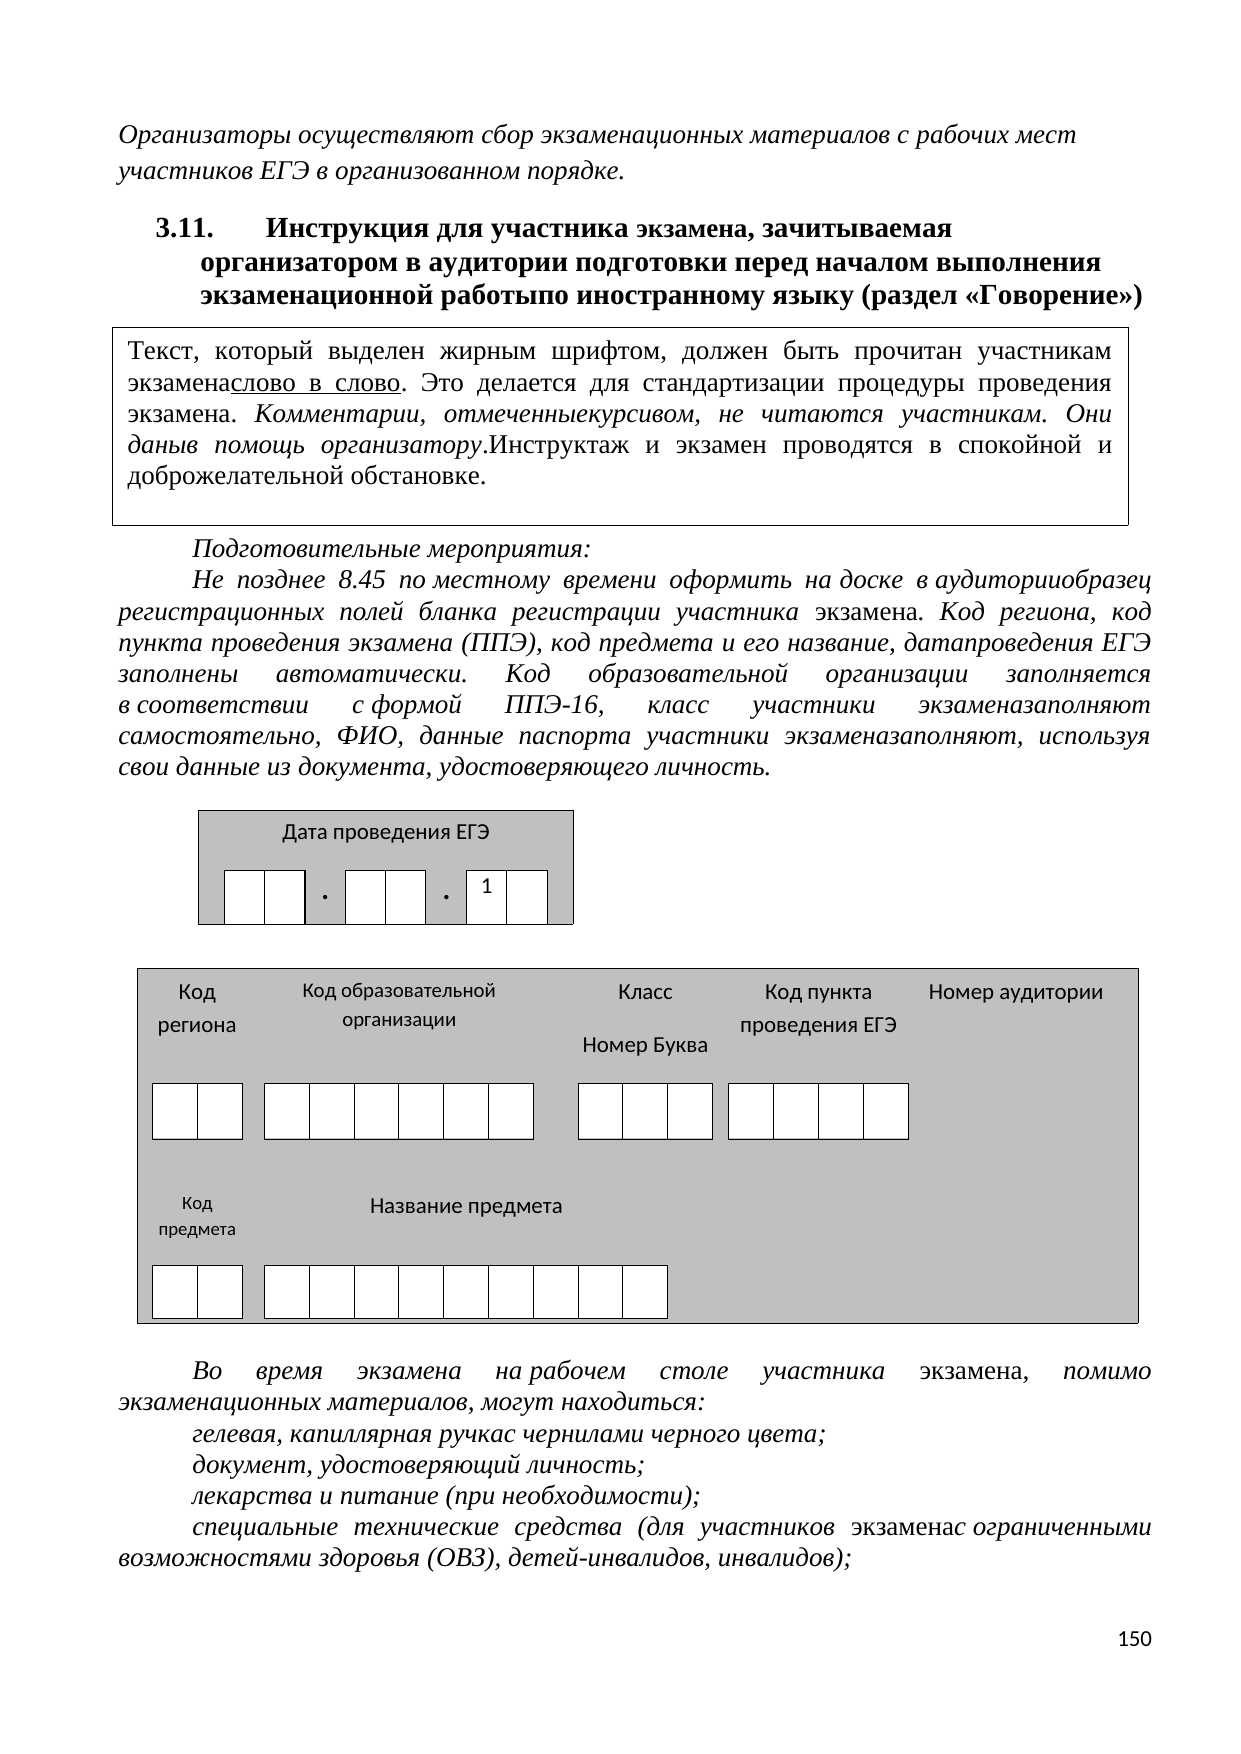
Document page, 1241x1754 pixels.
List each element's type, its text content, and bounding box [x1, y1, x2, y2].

text гелевая, капиллярная ручкас чернилами черного цвета; [118, 1417, 1152, 1448]
text специальные технические средства (для участников экзаменас ограниченными возможностями здоровья (ОВЗ), детей-инвалидов, инвалидов); [118, 1510, 1152, 1572]
text Инструкция для участника экзамена, зачитываемая организатором в аудитории подготовки перед началом выполнения экзаменационной работыпо иностранному языку (раздел «Говорение») [155, 210, 1152, 311]
text документ, удостоверяющий личность; [118, 1448, 1152, 1479]
text Организаторы осуществляют сбор экзаменационных материалов с рабочих мест участников ЕГЭ в организованном порядке. [118, 118, 1152, 185]
text Во время экзамена на рабочем столе участника экзамена, помимо экзаменационных материалов, могут находиться: [118, 1354, 1152, 1417]
text лекарства и питание (при необходимости); [118, 1479, 1152, 1510]
text Подготовительные мероприятия: [118, 532, 1152, 563]
text Не позднее 8.45 по местному времени оформить на доске в аудиторииобразец регистрационных полей бланка регистрации участника экзамена. Код региона, код пункта проведения экзамена (ППЭ), код предмета и его название, датапроведения ЕГЭ заполнены автоматически. Код образовательной организации заполняется в соответствии с формой ППЭ-16, класс участники экзаменазаполняют самостоятельно, ФИО, данные паспорта участники экзаменазаполняют, используя свои данные из документа, удостоверяющего личность. [118, 563, 1152, 781]
